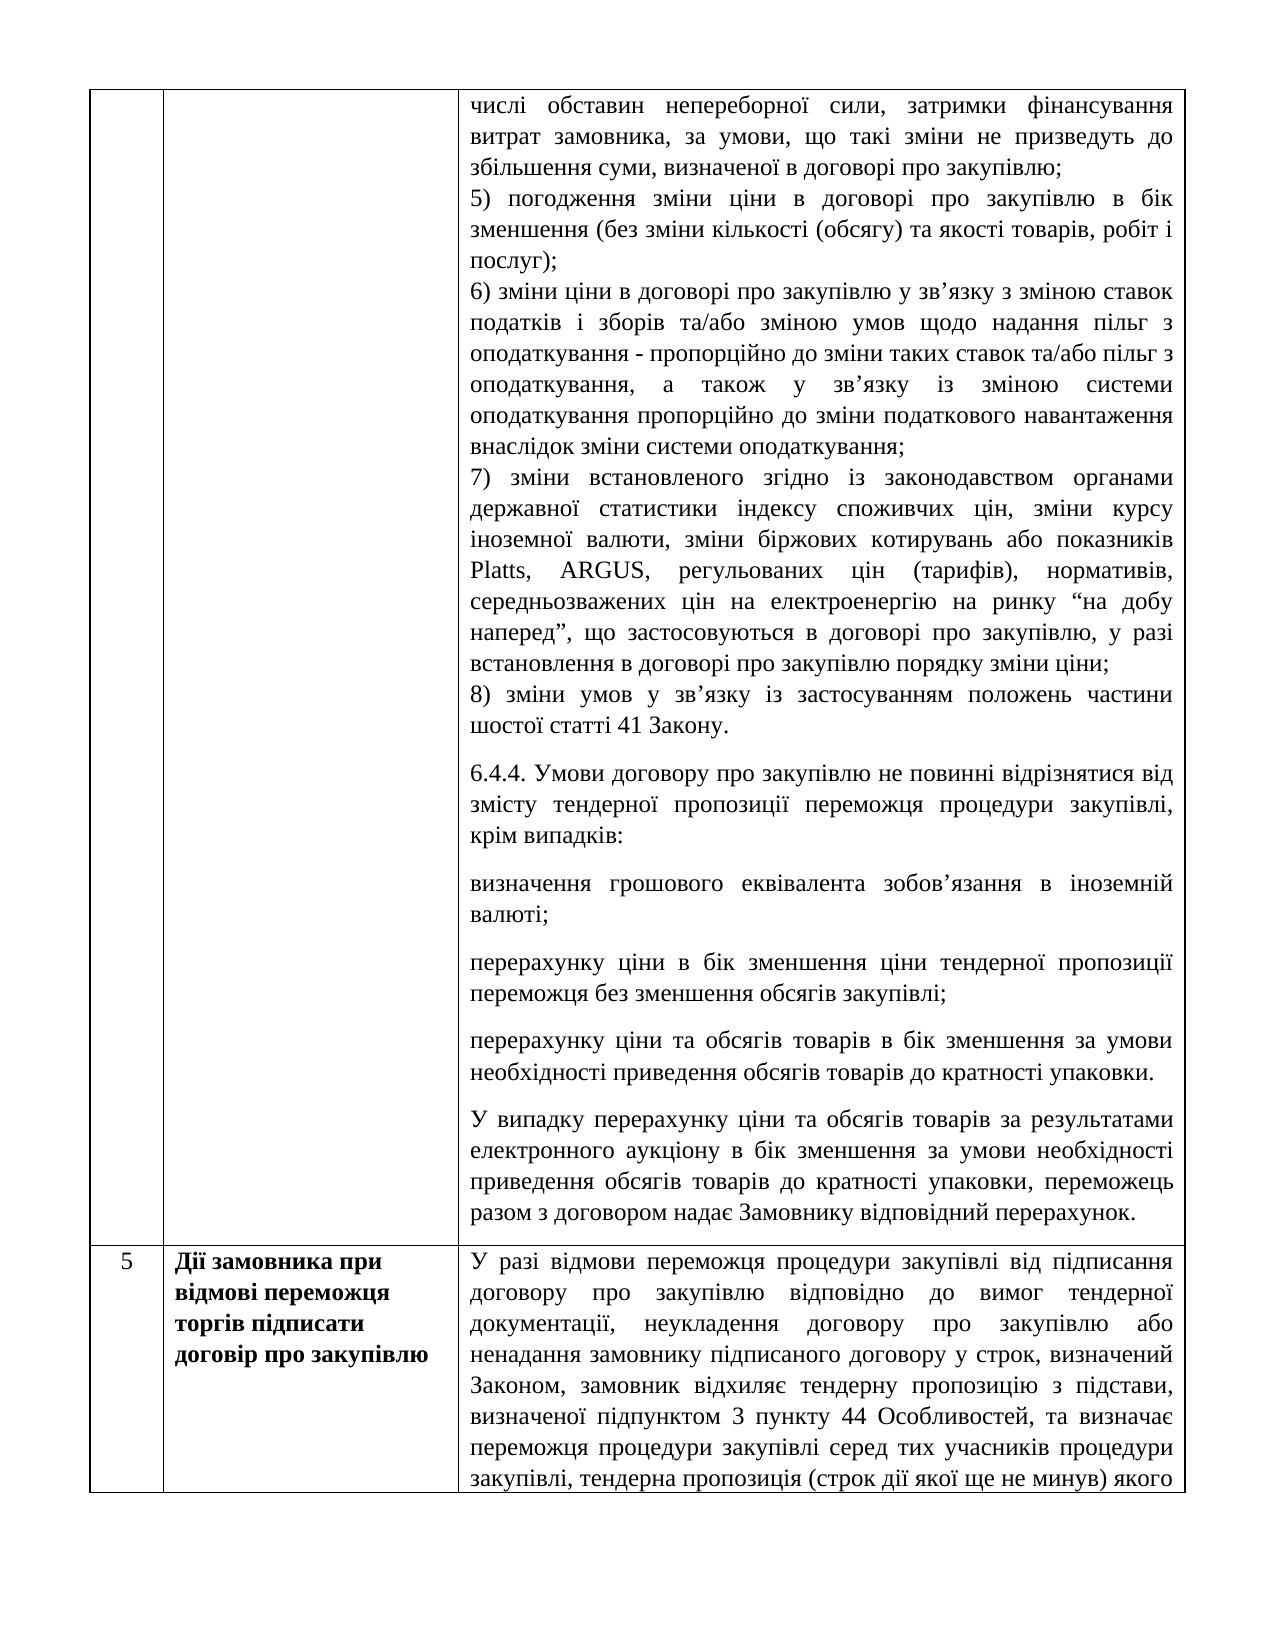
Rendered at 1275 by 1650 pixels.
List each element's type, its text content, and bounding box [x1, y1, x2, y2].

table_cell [164, 1246, 458, 1492]
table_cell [164, 90, 458, 1245]
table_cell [459, 90, 1184, 1245]
table_cell 4 [91, 90, 163, 1245]
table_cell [459, 1246, 1184, 1492]
table_cell 5 [91, 1246, 163, 1492]
